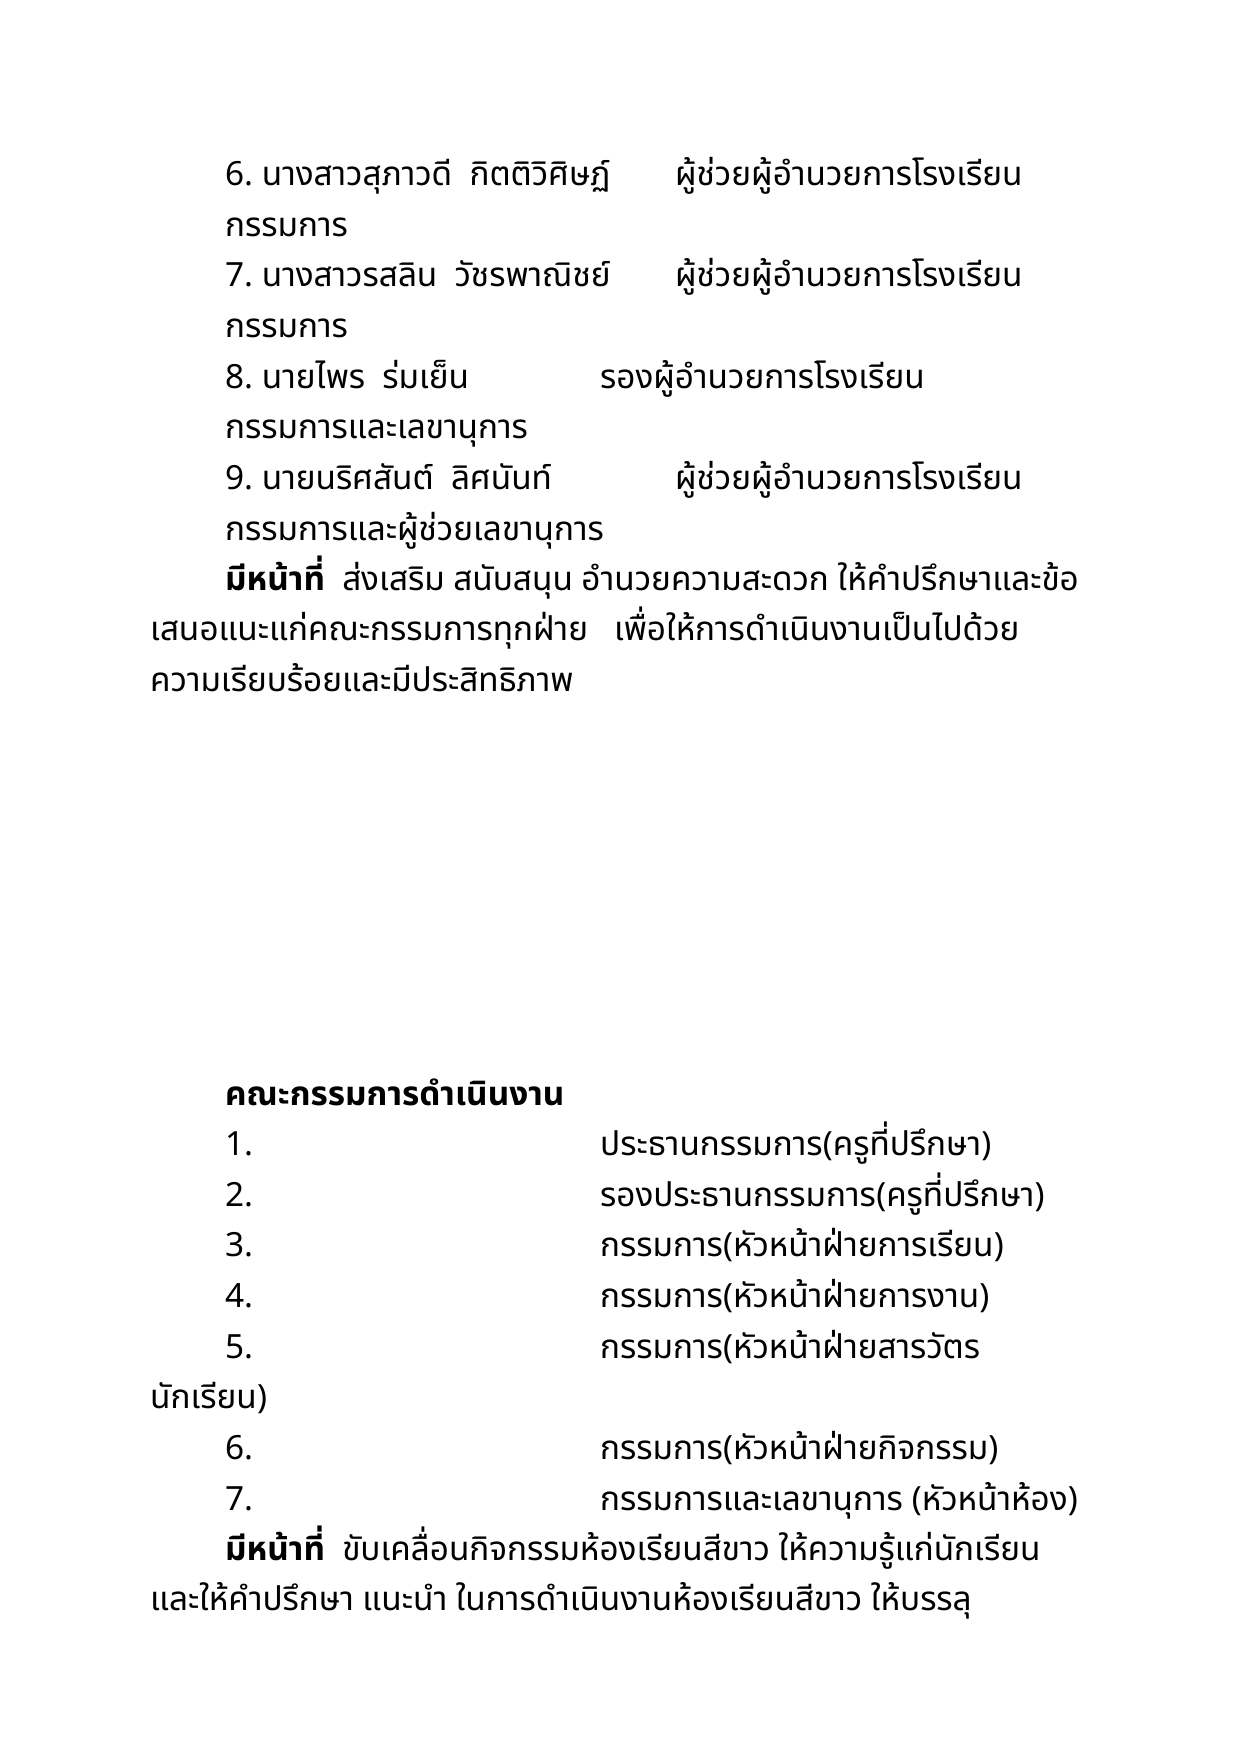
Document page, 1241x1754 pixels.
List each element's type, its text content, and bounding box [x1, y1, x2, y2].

text 7. นางสาวรสลิน วัชรพาณิชย์ ผู้ช่วยผู้อำนวยการโรงเรียน กรรมการ [150, 251, 1090, 352]
text 3. กรรมการ(หัวหน้าฝ่ายการเรียน) [150, 1221, 1090, 1272]
text 8. นายไพร ร่มเย็น รองผู้อำนวยการโรงเรียน กรรมการและเลขานุการ [150, 352, 1090, 454]
text 2. รองประธานกรรมการ(ครูที่ปรึกษา) [150, 1171, 1090, 1221]
text 5. กรรมการ(หัวหน้าฝ่ายสารวัตรนักเรียน) [150, 1322, 1090, 1424]
text มีหน้าที่ ส่งเสริม สนับสนุน อำนวยความสะดวก ให้คำปรึกษาและข้อเสนอแนะแก่คณะกรรมการทุกฝ่าย เพื่อให้การดำเนินงานเป็นไปด้วยความเรียบร้อยและมีประสิทธิภาพ [150, 555, 1090, 706]
text 9. นายนริศสันต์ ลิศนันท์ ผู้ช่วยผู้อำนวยการโรงเรียน กรรมการและผู้ช่วยเลขานุการ [150, 454, 1090, 555]
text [150, 1525, 1090, 1626]
text 4. กรรมการ(หัวหน้าฝ่ายการงาน) [150, 1272, 1090, 1322]
text คณะกรรมการดำเนินงาน [150, 1069, 1090, 1120]
text 7. กรรมการและเลขานุการ (หัวหน้าห้อง) [150, 1474, 1090, 1525]
text 1. ประธานกรรมการ(ครูที่ปรึกษา) [150, 1120, 1090, 1171]
text 6. นางสาวสุภาวดี กิตติวิศิษฏ์ ผู้ช่วยผู้อำนวยการโรงเรียน กรรมการ [150, 150, 1090, 251]
text 6. กรรมการ(หัวหน้าฝ่ายกิจกรรม) [150, 1424, 1090, 1474]
